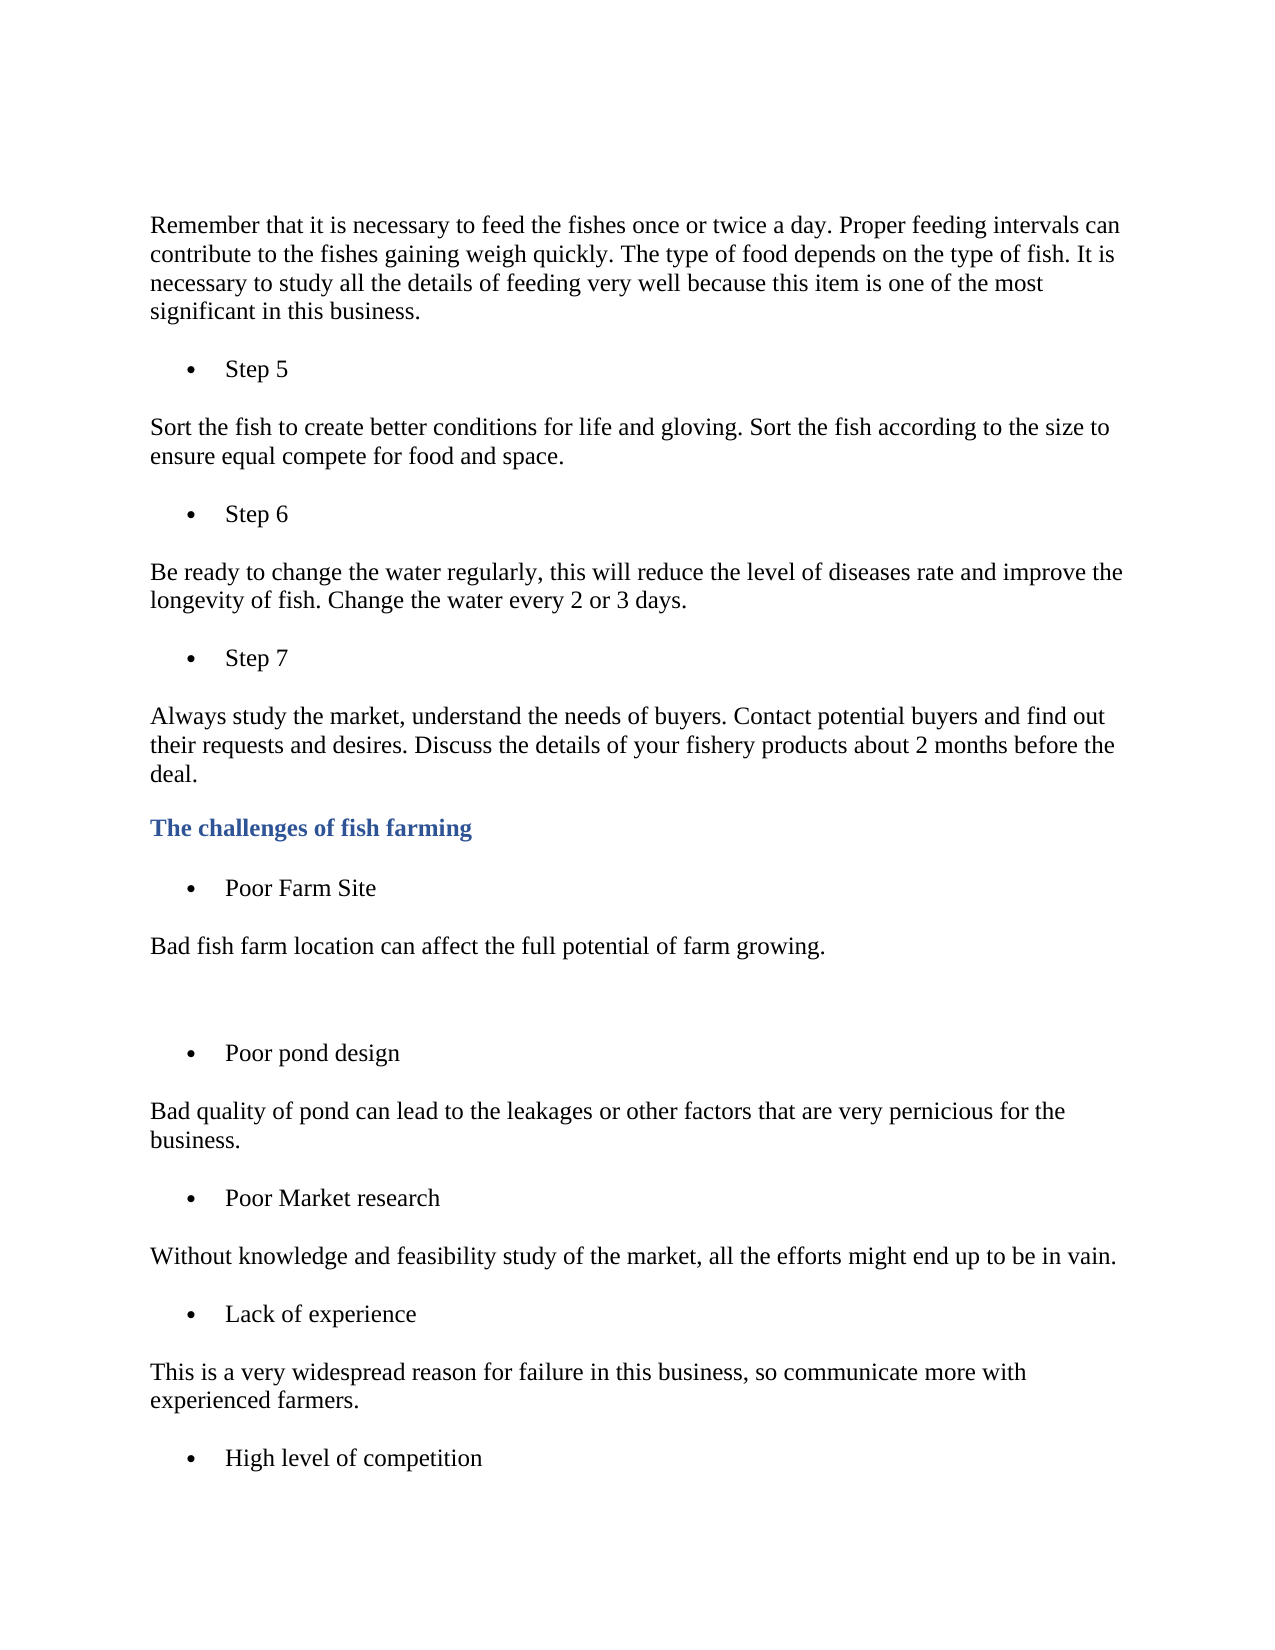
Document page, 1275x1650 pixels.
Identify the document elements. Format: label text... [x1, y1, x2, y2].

text Remember that it is necessary to feed the fishes once or twice a day. Proper feeding intervals can contribute to the fishes gaining weigh quickly. The type of food depends on the type of fish. It is necessary to study all the details of feeding very well because this item is one of the most significant in this business. [150, 210, 1125, 325]
text Sort the fish to create better conditions for life and gloving. Sort the fish according to the size to ensure equal compete for food and space. [150, 412, 1125, 470]
text Always study the market, understand the needs of buyers. Contact potential buyers and find out their requests and desires. Discuss the details of your fishery products about 2 months before the deal. [150, 701, 1125, 788]
list Poor Market research [187, 1183, 1125, 1212]
list Step 6 [187, 499, 1125, 528]
list Poor Farm Site [187, 873, 1125, 902]
list Step 5 [187, 354, 1125, 383]
text Without knowledge and feasibility study of the market, all the efforts might end up to be in vain. [150, 1241, 1125, 1270]
text Bad fish farm location can affect the full potential of farm growing. [150, 931, 1125, 959]
subtitle The challenges of fish farming [150, 813, 1125, 841]
list Lack of experience [187, 1299, 1125, 1328]
list Step 7 [187, 643, 1125, 672]
text Bad quality of pond can lead to the leakages or other factors that are very pernicious for the business. [150, 1096, 1125, 1154]
text This is a very widespread reason for failure in this business, so communicate more with experienced farmers. [150, 1357, 1125, 1414]
list Poor pond design [187, 1038, 1125, 1067]
list High level of competition [187, 1443, 1125, 1472]
text Be ready to change the water regularly, this will reduce the level of diseases rate and improve the longevity of fish. Change the water every 2 or 3 days. [150, 557, 1125, 614]
